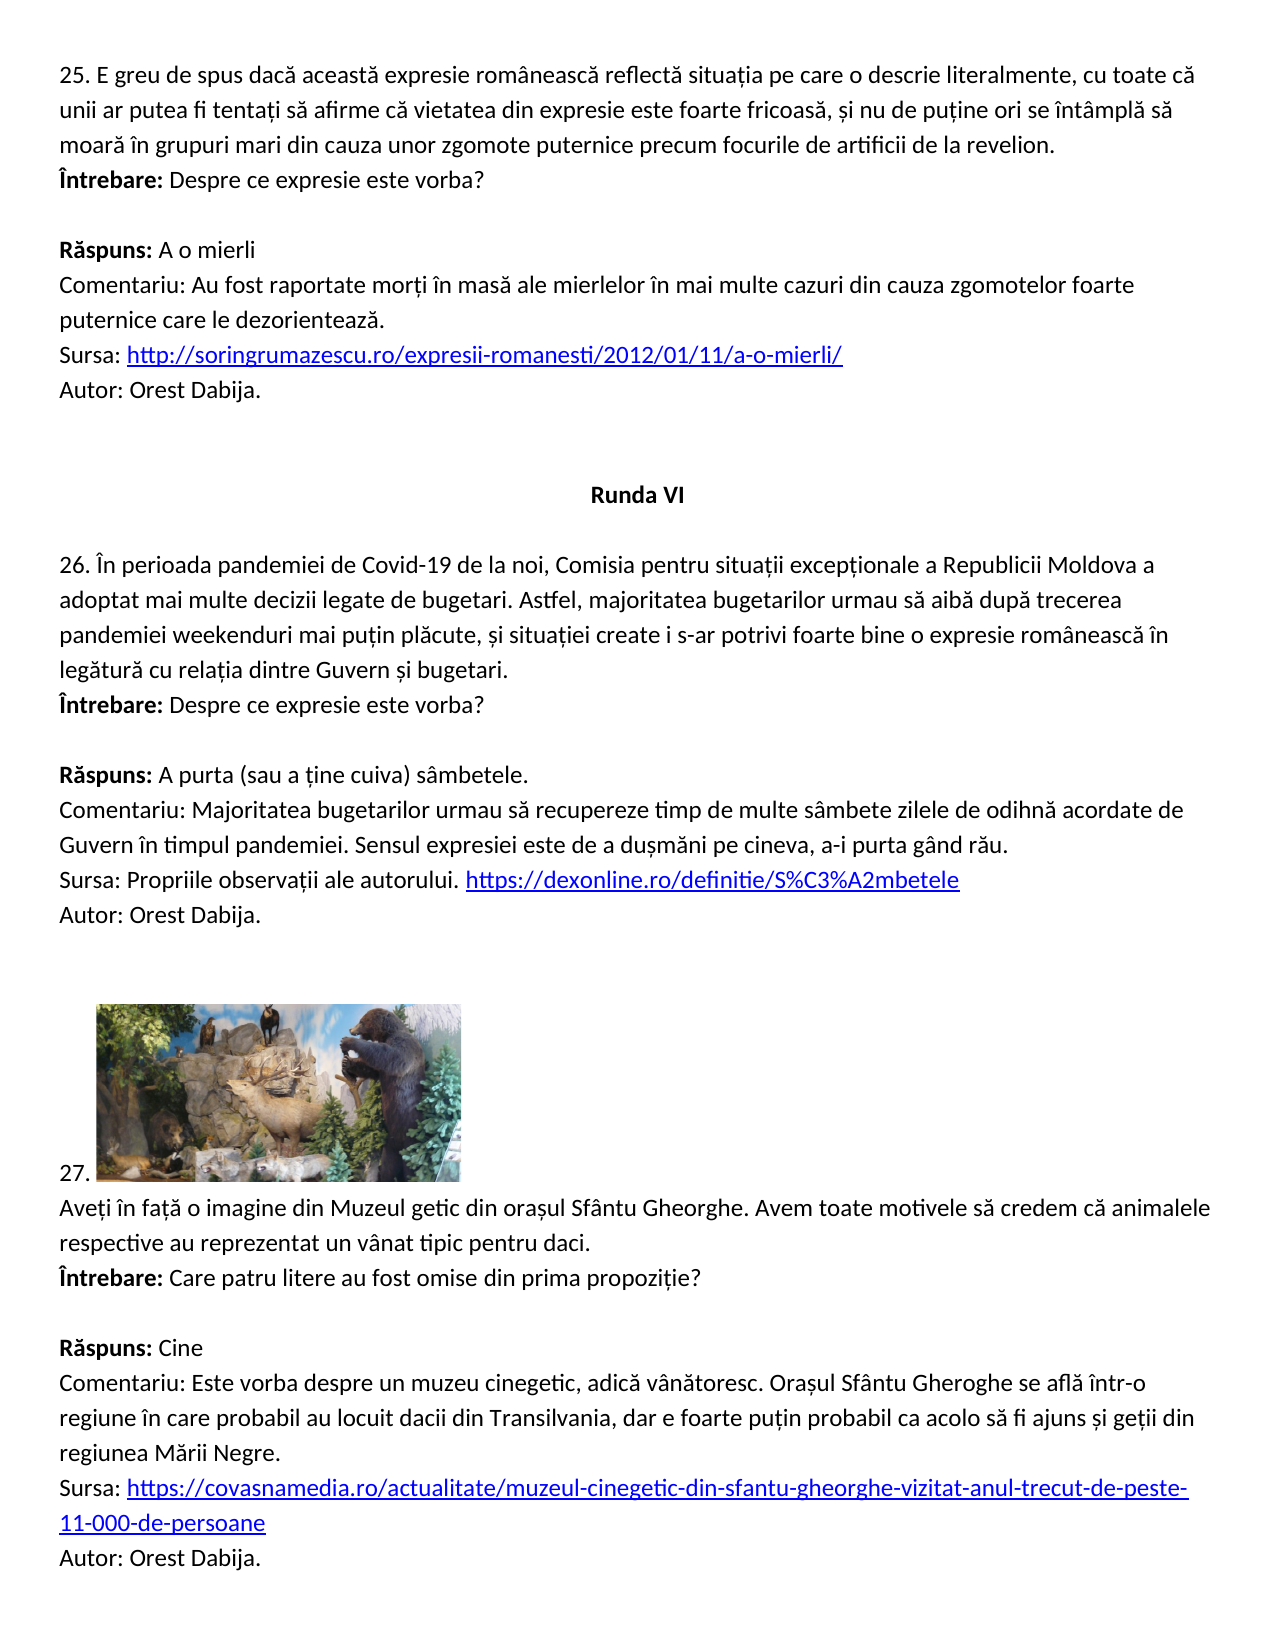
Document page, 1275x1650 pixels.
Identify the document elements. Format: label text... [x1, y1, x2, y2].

text Autor: Orest Dabija. [59, 374, 1216, 404]
text Aveți în față o imagine din Muzeul getic din orașul Sfântu Gheorghe. Avem toate motivele să credem că animalele respective au reprezentat un vânat tipic pentru daci. [59, 1192, 1216, 1257]
text 25. E greu de spus dacă această expresie românească reflectă situația pe care o descrie literalmente, cu toate că unii ar putea fi tentați să afirme că vietatea din expresie este foarte fricoasă, și nu de puține ori se întâmplă să moară în grupuri mari din cauza unor zgomote puternice precum focurile de artificii de la revelion. [59, 59, 1216, 159]
text Comentariu: Au fost raportate morți în masă ale mierlelor în mai multe cazuri din cauza zgomotelor foarte puternice care le dezorientează. [59, 269, 1216, 334]
text Comentariu: Majoritatea bugetarilor urmau să recupereze timp de multe sâmbete zilele de odihnă acordate de Guvern în timpul pandemiei. Sensul expresiei este de a dușmăni pe cineva, a-i purta gând rău. [59, 794, 1216, 859]
text Răspuns: A o mierli [59, 234, 1216, 264]
text 26. În perioada pandemiei de Covid-19 de la noi, Comisia pentru situații excepționale a Republicii Moldova a adoptat mai multe decizii legate de bugetari. Astfel, majoritatea bugetarilor urmau să aibă după trecerea pandemiei weekenduri mai puțin plăcute, și situației create i s-ar potrivi foarte bine o expresie românească în legătură cu relația dintre Guvern și bugetari. [59, 549, 1216, 684]
text Sursa: http://soringrumazescu.ro/expresii-romanesti/2012/01/11/a-o-mierli/ [59, 339, 1216, 369]
picture [96, 1004, 462, 1182]
text Întrebare: Care patru litere au fost omise din prima propoziție? [59, 1262, 1216, 1292]
text Întrebare: Despre ce expresie este vorba? [59, 164, 1216, 194]
text Răspuns: Cine [59, 1332, 1216, 1362]
text Răspuns: A purta (sau a ține cuiva) sâmbetele. [59, 759, 1216, 789]
text Sursa: https://covasnamedia.ro/actualitate/muzeul-cinegetic-din-sfantu-gheorghe-vizitat-anul-trecut-de-peste-11-000-de-persoane [59, 1472, 1216, 1537]
text Întrebare: Despre ce expresie este vorba? [59, 689, 1216, 719]
text Sursa: Propriile observații ale autorului. https://dexonline.ro/definitie/S%C3%A2mbetele [59, 864, 1216, 894]
text Runda VI [59, 479, 1216, 509]
text Autor: Orest Dabija. [59, 899, 1216, 929]
text Comentariu: Este vorba despre un muzeu cinegetic, adică vânătoresc. Orașul Sfântu Gheroghe se află într-o regiune în care probabil au locuit dacii din Transilvania, dar e foarte puțin probabil ca acolo să fi ajuns și geții din regiunea Mării Negre. [59, 1367, 1216, 1467]
text Autor: Orest Dabija. [59, 1542, 1216, 1572]
